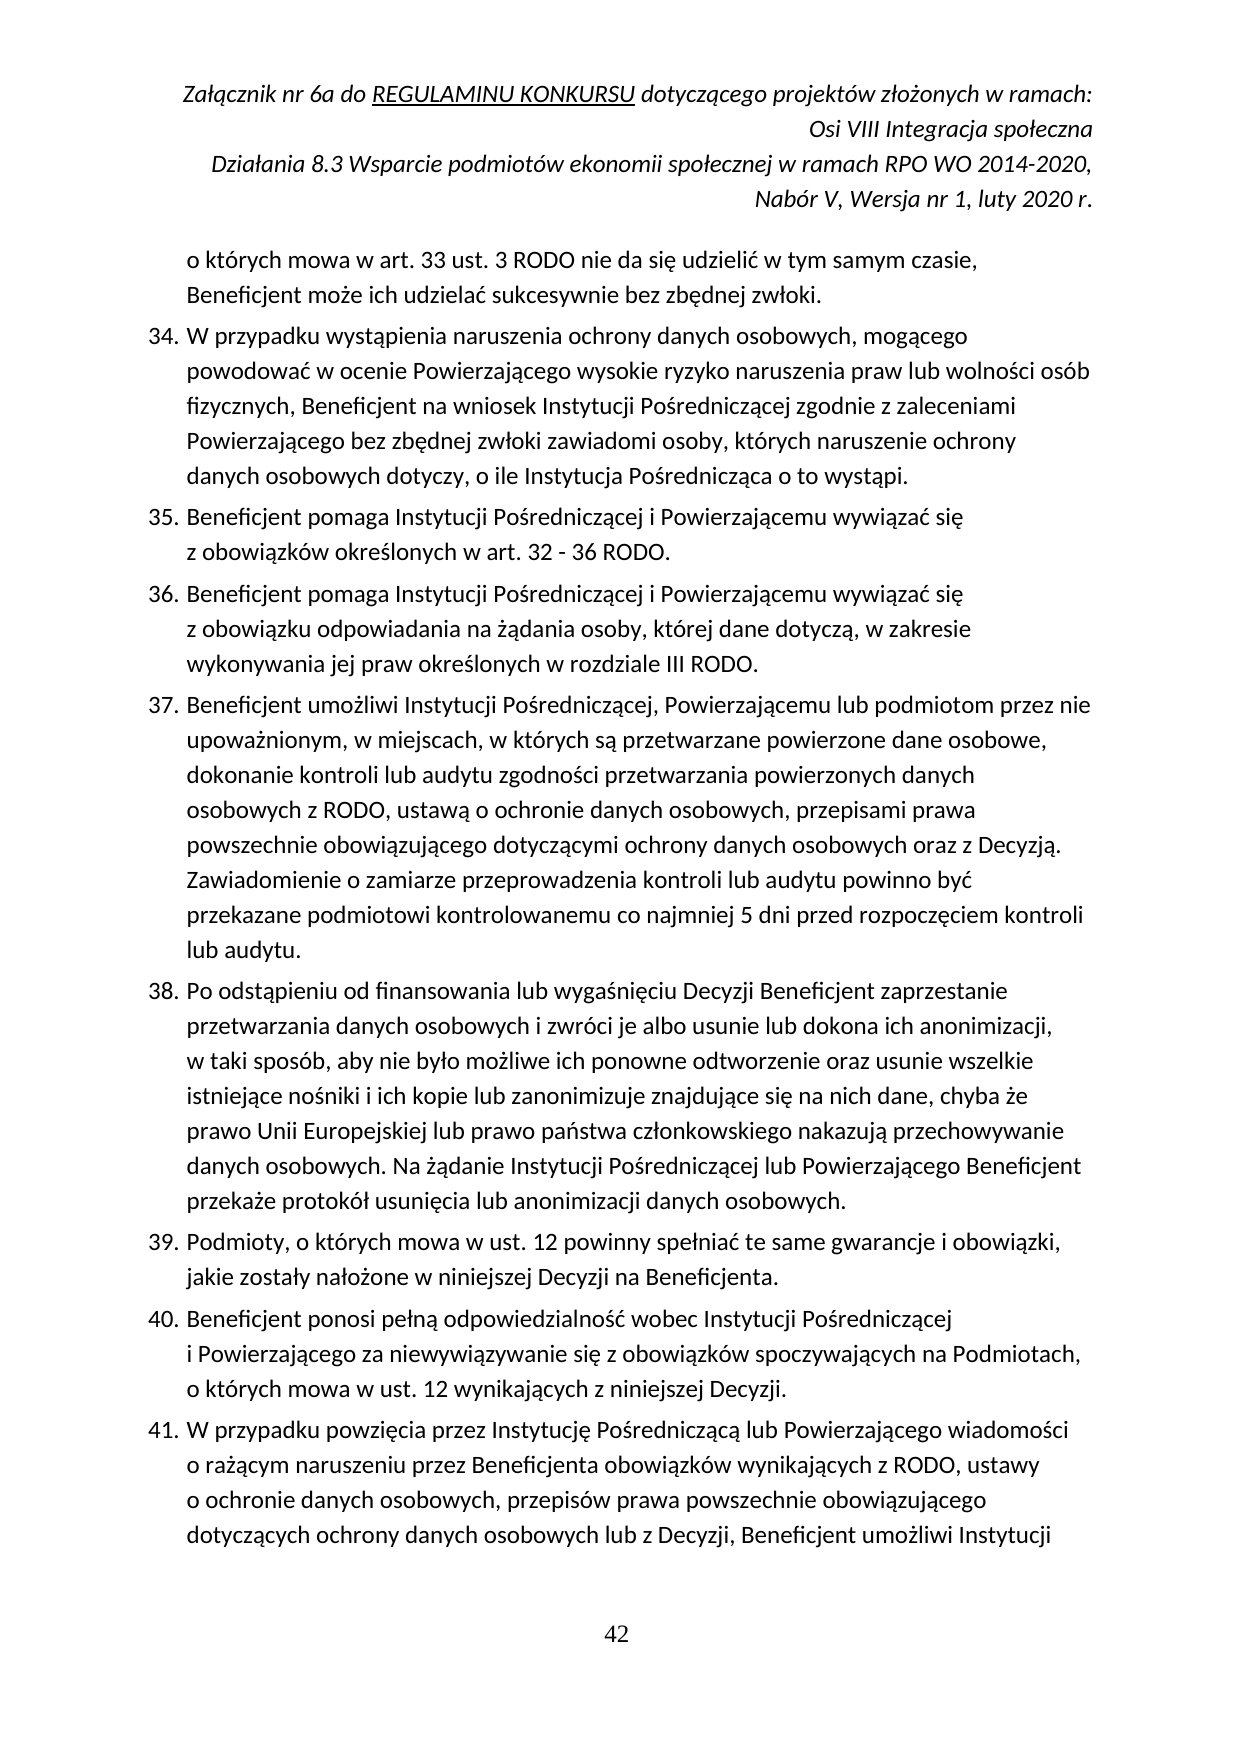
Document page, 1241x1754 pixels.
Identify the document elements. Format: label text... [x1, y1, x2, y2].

list W przypadku wystąpienia naruszenia ochrony danych osobowych, mogącego powodować w ocenie Powierzającego wysokie ryzyko naruszenia praw lub wolności osób fizycznych, Beneficjent na wniosek Instytucji Pośredniczącej zgodnie z zaleceniami Powierzającego bez zbędnej zwłoki zawiadomi osoby, których naruszenie ochrony danych osobowych dotyczy, o ile Instytucja Pośrednicząca o to wystąpi. [148, 320, 1093, 491]
list Po odstąpieniu od finansowania lub wygaśnięciu Decyzji Beneficjent zaprzestanie przetwarzania danych osobowych i zwróci je albo usunie lub dokona ich anonimizacji, w taki sposób, aby nie było możliwe ich ponowne odtworzenie oraz usunie wszelkie istniejące nośniki i ich kopie lub zanonimizuje znajdujące się na nich dane, chyba że prawo Unii Europejskiej lub prawo państwa członkowskiego nakazują przechowywanie danych osobowych. Na żądanie Instytucji Pośredniczącej lub Powierzającego Beneficjent przekaże protokół usunięcia lub anonimizacji danych osobowych. [148, 975, 1093, 1216]
list Beneficjent ponosi pełną odpowiedzialność wobec Instytucji Pośredniczącej i Powierzającego za niewywiązywanie się z obowiązków spoczywających na Podmiotach, o których mowa w ust. 12 wynikających z niniejszej Decyzji. [148, 1303, 1093, 1403]
list Podmioty, o których mowa w ust. 12 powinny spełniać te same gwarancje i obowiązki, jakie zostały nałożone w niniejszej Decyzji na Beneficjenta. [148, 1227, 1093, 1292]
list Beneficjent umożliwi Instytucji Pośredniczącej, Powierzającemu lub podmiotom przez nie upoważnionym, w miejscach, w których są przetwarzane powierzone dane osobowe, dokonanie kontroli lub audytu zgodności przetwarzania powierzonych danych osobowych z RODO, ustawą o ochronie danych osobowych, przepisami prawa powszechnie obowiązującego dotyczącymi ochrony danych osobowych oraz z Decyzją. Zawiadomienie o zamiarze przeprowadzenia kontroli lub audytu powinno być przekazane podmiotowi kontrolowanemu co najmniej 5 dni przed rozpoczęciem kontroli lub audytu. [148, 689, 1093, 964]
list Beneficjent pomaga Instytucji Pośredniczącej i Powierzającemu wywiązać się z obowiązków określonych w art. 32 - 36 RODO. [148, 502, 1093, 567]
list Beneficjent pomaga Instytucji Pośredniczącej i Powierzającemu wywiązać się z obowiązku odpowiadania na żądania osoby, której dane dotyczą, w zakresie wykonywania jej praw określonych w rozdziale III RODO. [148, 578, 1093, 678]
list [148, 244, 1093, 309]
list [148, 1414, 1093, 1549]
